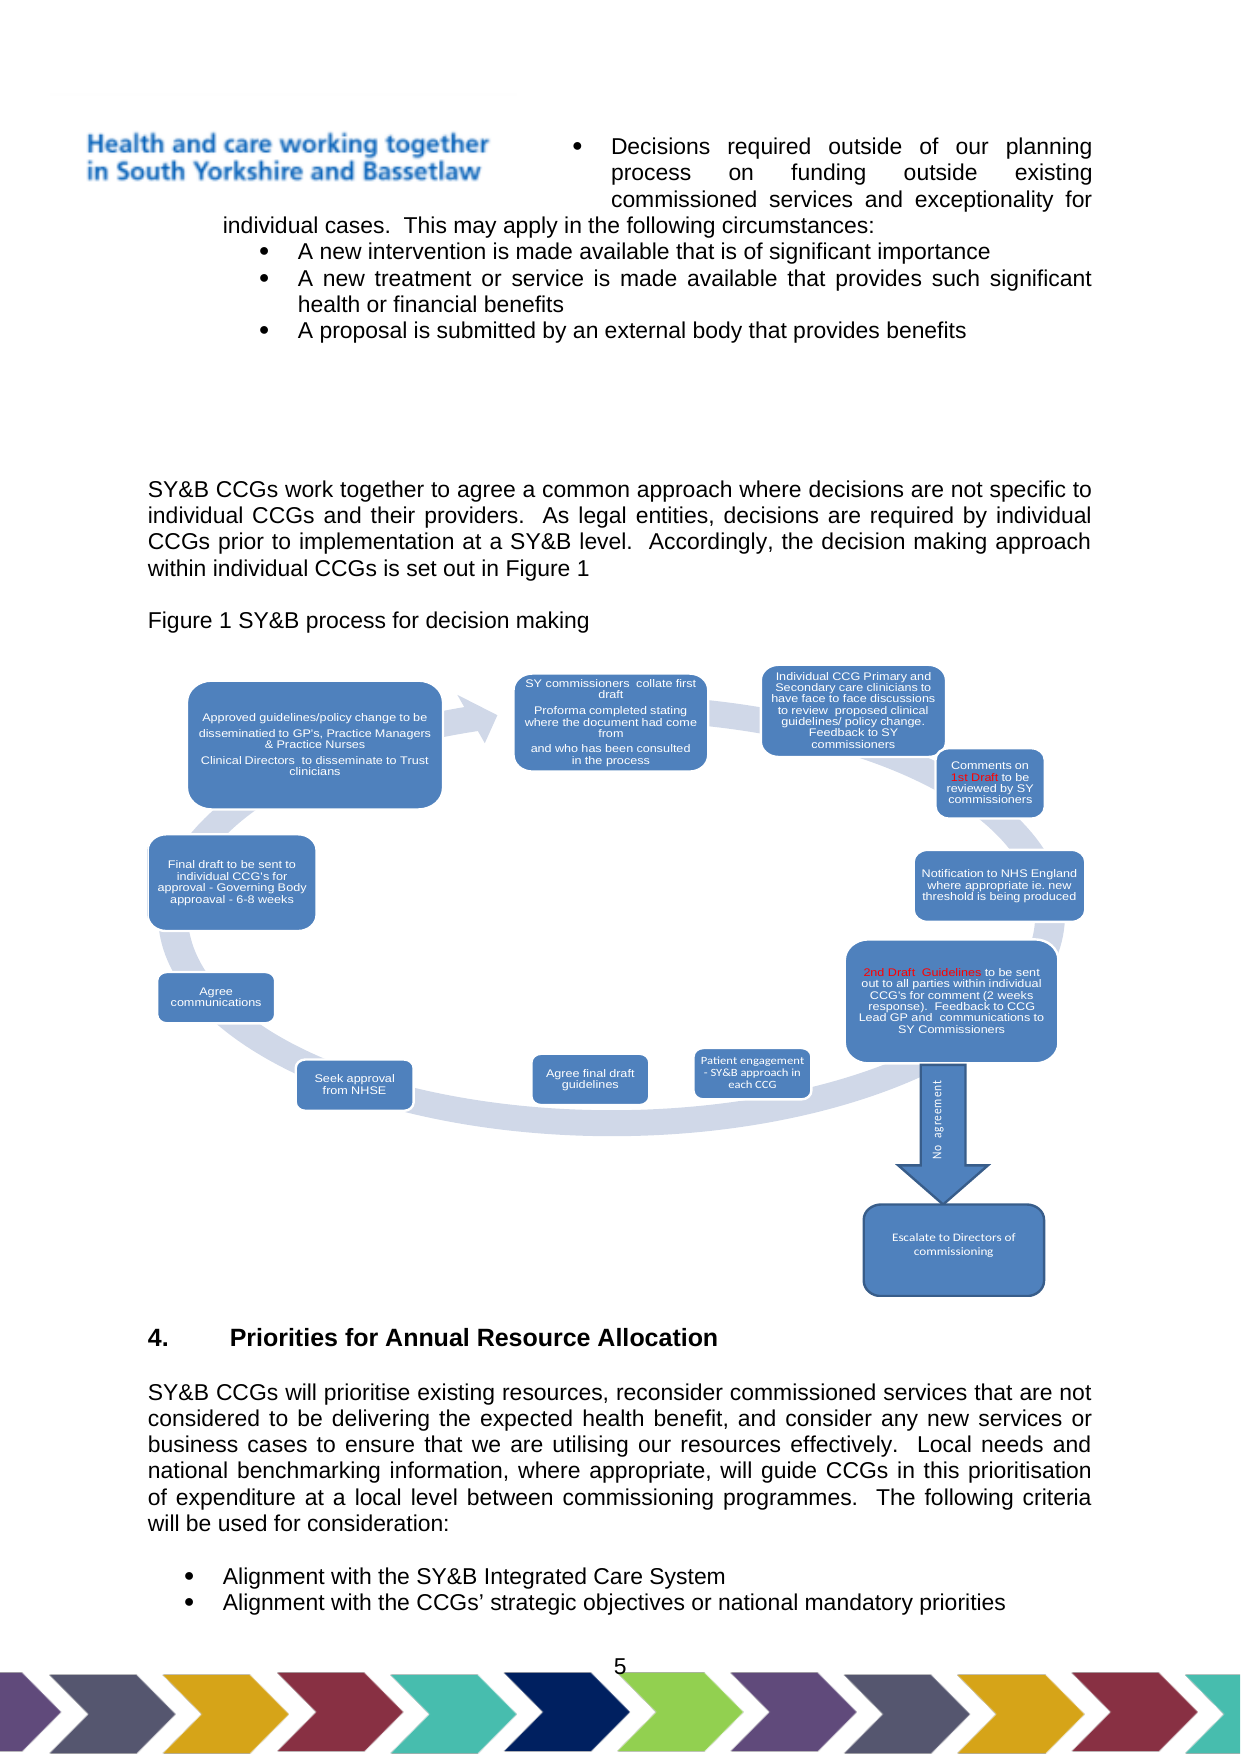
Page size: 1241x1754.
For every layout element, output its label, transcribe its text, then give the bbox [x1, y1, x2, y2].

picture [0, 1652, 1241, 1754]
list Alignment with the CCGs’ strategic objectives or national mandatory priorities [185, 1589, 1092, 1616]
list Decisions required outside of our planning process on funding outside existing commissioned services and exceptionality for individual cases. This may apply in the following circumstances: [185, 133, 1092, 238]
picture [50, 92, 518, 208]
text SY&B CCGs work together to agree a common approach where decisions are not specific to individual CCGs and their providers. As legal entities, decisions are required by individual CCGs prior to implementation at a SY&B level. Accordingly, the decision making approach within individual CCGs is set out in Figure 1 [148, 476, 1092, 581]
list A new treatment or service is made available that provides such significant health or financial benefits [260, 265, 1092, 317]
text SY&B CCGs will prioritise existing resources, reconsider commissioned services that are not considered to be delivering the expected health benefit, and consider any new services or business cases to ensure that we are utilising our resources effectively. Local needs and national benchmarking information, where appropriate, will guide CCGs in this prioritisation of expenditure at a local level between commissioning programmes. The following criteria will be used for consideration: [148, 1378, 1092, 1537]
list Alignment with the SY&B Integrated Care System [185, 1563, 1092, 1589]
subtitle 4. Priorities for Annual Resource Allocation [148, 1323, 1092, 1352]
text Figure 1 SY&B process for decision making [148, 607, 1092, 634]
list A proposal is submitted by an external body that provides benefits [260, 317, 1092, 344]
list A new intervention is made available that is of significant importance [260, 238, 1092, 265]
